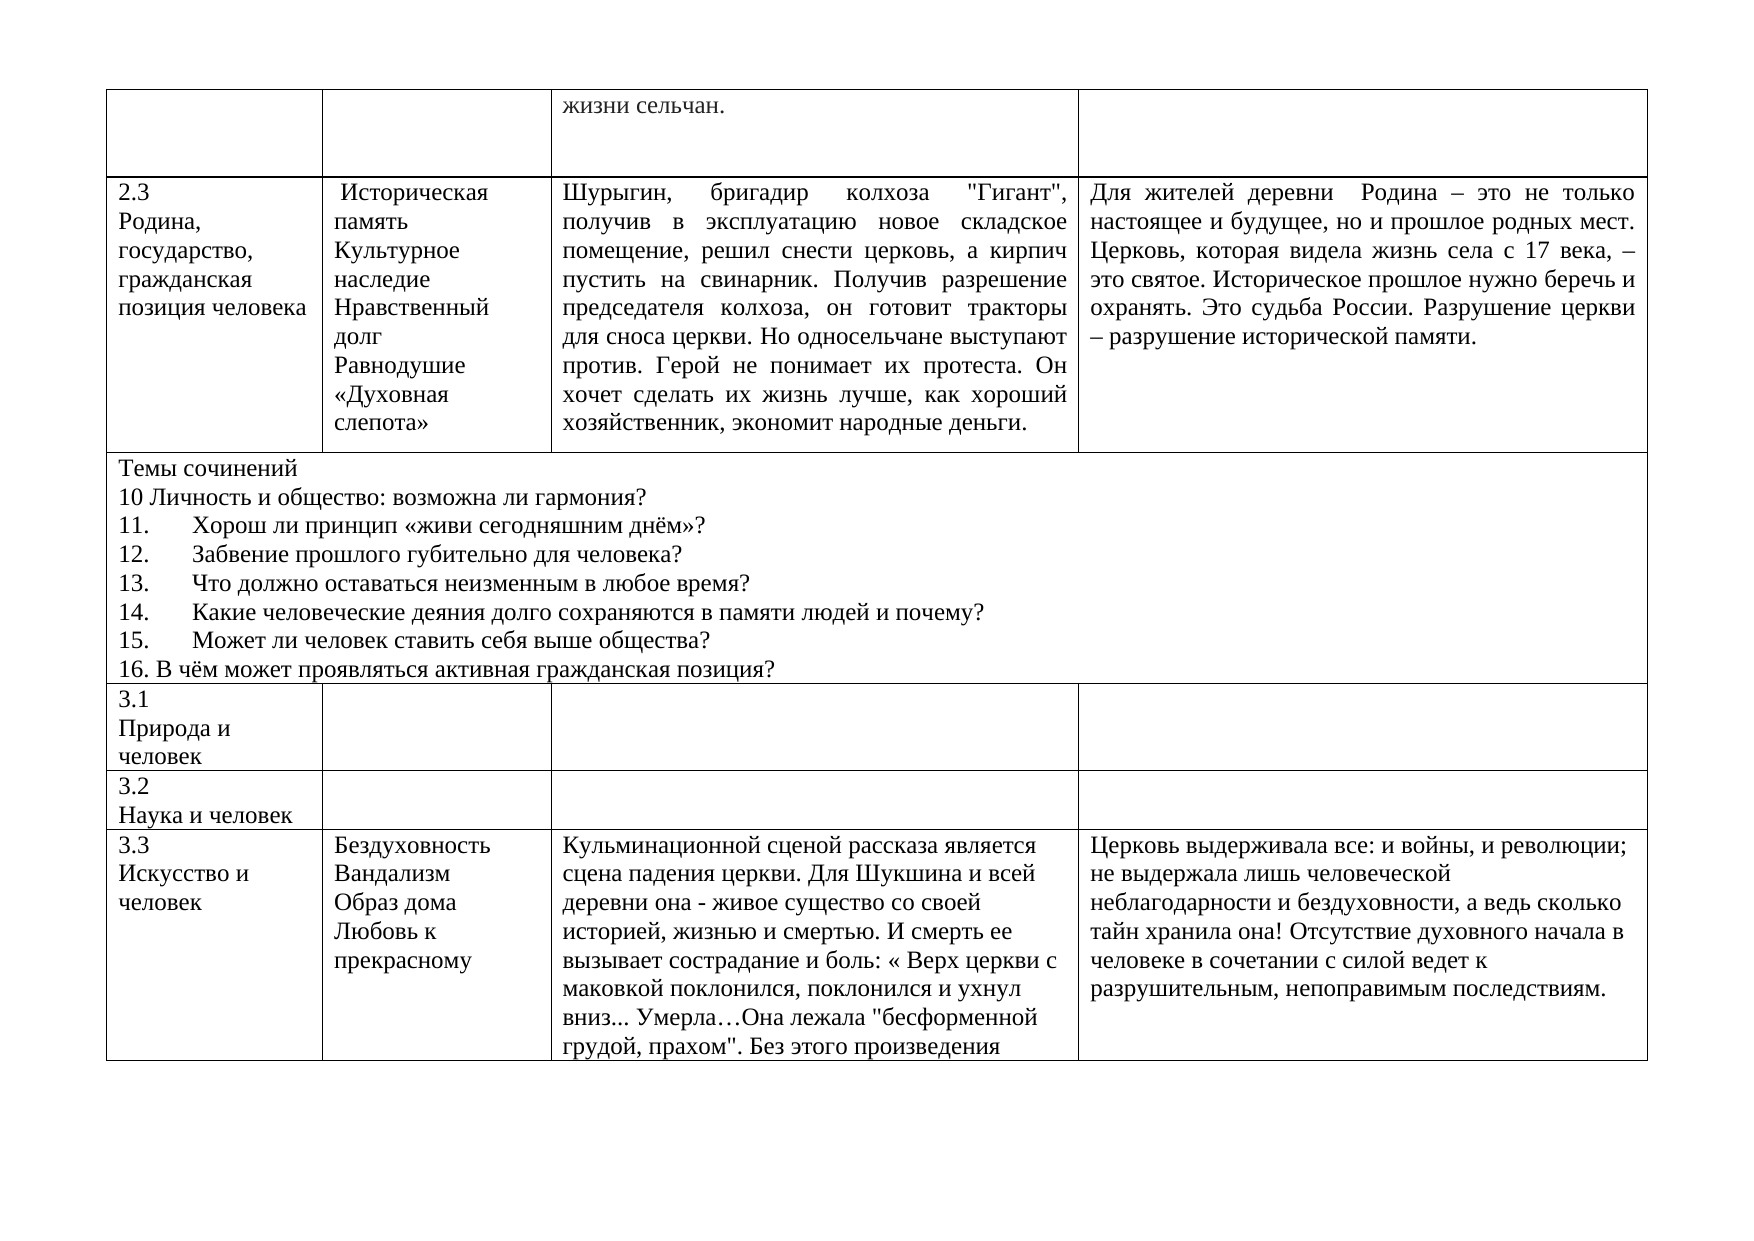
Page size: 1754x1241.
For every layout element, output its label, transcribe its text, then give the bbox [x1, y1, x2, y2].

table_cell [323, 684, 551, 770]
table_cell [552, 90, 1078, 176]
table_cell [107, 90, 322, 176]
table_cell [552, 684, 1078, 770]
table_cell 3.2 Наука и человек [107, 771, 322, 829]
table_cell Историческая память Культурное наследие Нравственный долг Равнодушие «Духовная слепота» [323, 178, 551, 452]
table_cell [1079, 90, 1647, 176]
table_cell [1079, 830, 1647, 1060]
table_cell Для жителей деревни Родина – это не только настоящее и будущее, но и прошлое родных мест. Церковь, которая видела жизнь села с 17 века, – это святое. Историческое прошлое нужно беречь и охранять. Это судьба России. Разрушение церкви – разрушение исторической памяти. [1079, 178, 1647, 452]
table_cell [1079, 771, 1647, 829]
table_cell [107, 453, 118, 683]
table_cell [323, 90, 551, 176]
table_cell 3.1 Природа и человек [107, 684, 322, 770]
table_cell Темы сочинений 10 Личность и общество: возможна ли гармония? 11. Хорош ли принцип «живи сегодняшним днём»? 12. Забвение прошлого губительно для человека? 13. Что должно оставаться неизменным в любое время? 14. Какие человеческие деяния долго сохраняются в памяти людей и почему? 15. Может ли человек ставить себя выше общества? 16. В чём может проявляться активная гражданская позиция? [298, 453, 1647, 683]
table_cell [552, 830, 1078, 1060]
table_cell [1079, 684, 1647, 770]
table_cell Шурыгин, бригадир колхоза "Гигант", получив в эксплуатацию новое складское помещение, решил снести церковь, а кирпич пустить на свинарник. Получив разрешение председателя колхоза, он готовит тракторы для сноса церкви. Но односельчане выступают против. Герой не понимает их протеста. Он хочет сделать их жизнь лучше, как хороший хозяйственник, экономит народные деньги. [552, 178, 1078, 452]
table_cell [323, 830, 551, 1060]
table_cell [323, 771, 551, 829]
table_cell 2.3 Родина, государство, гражданская позиция человека [107, 178, 322, 452]
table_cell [107, 830, 322, 1060]
table_cell [552, 771, 1078, 829]
